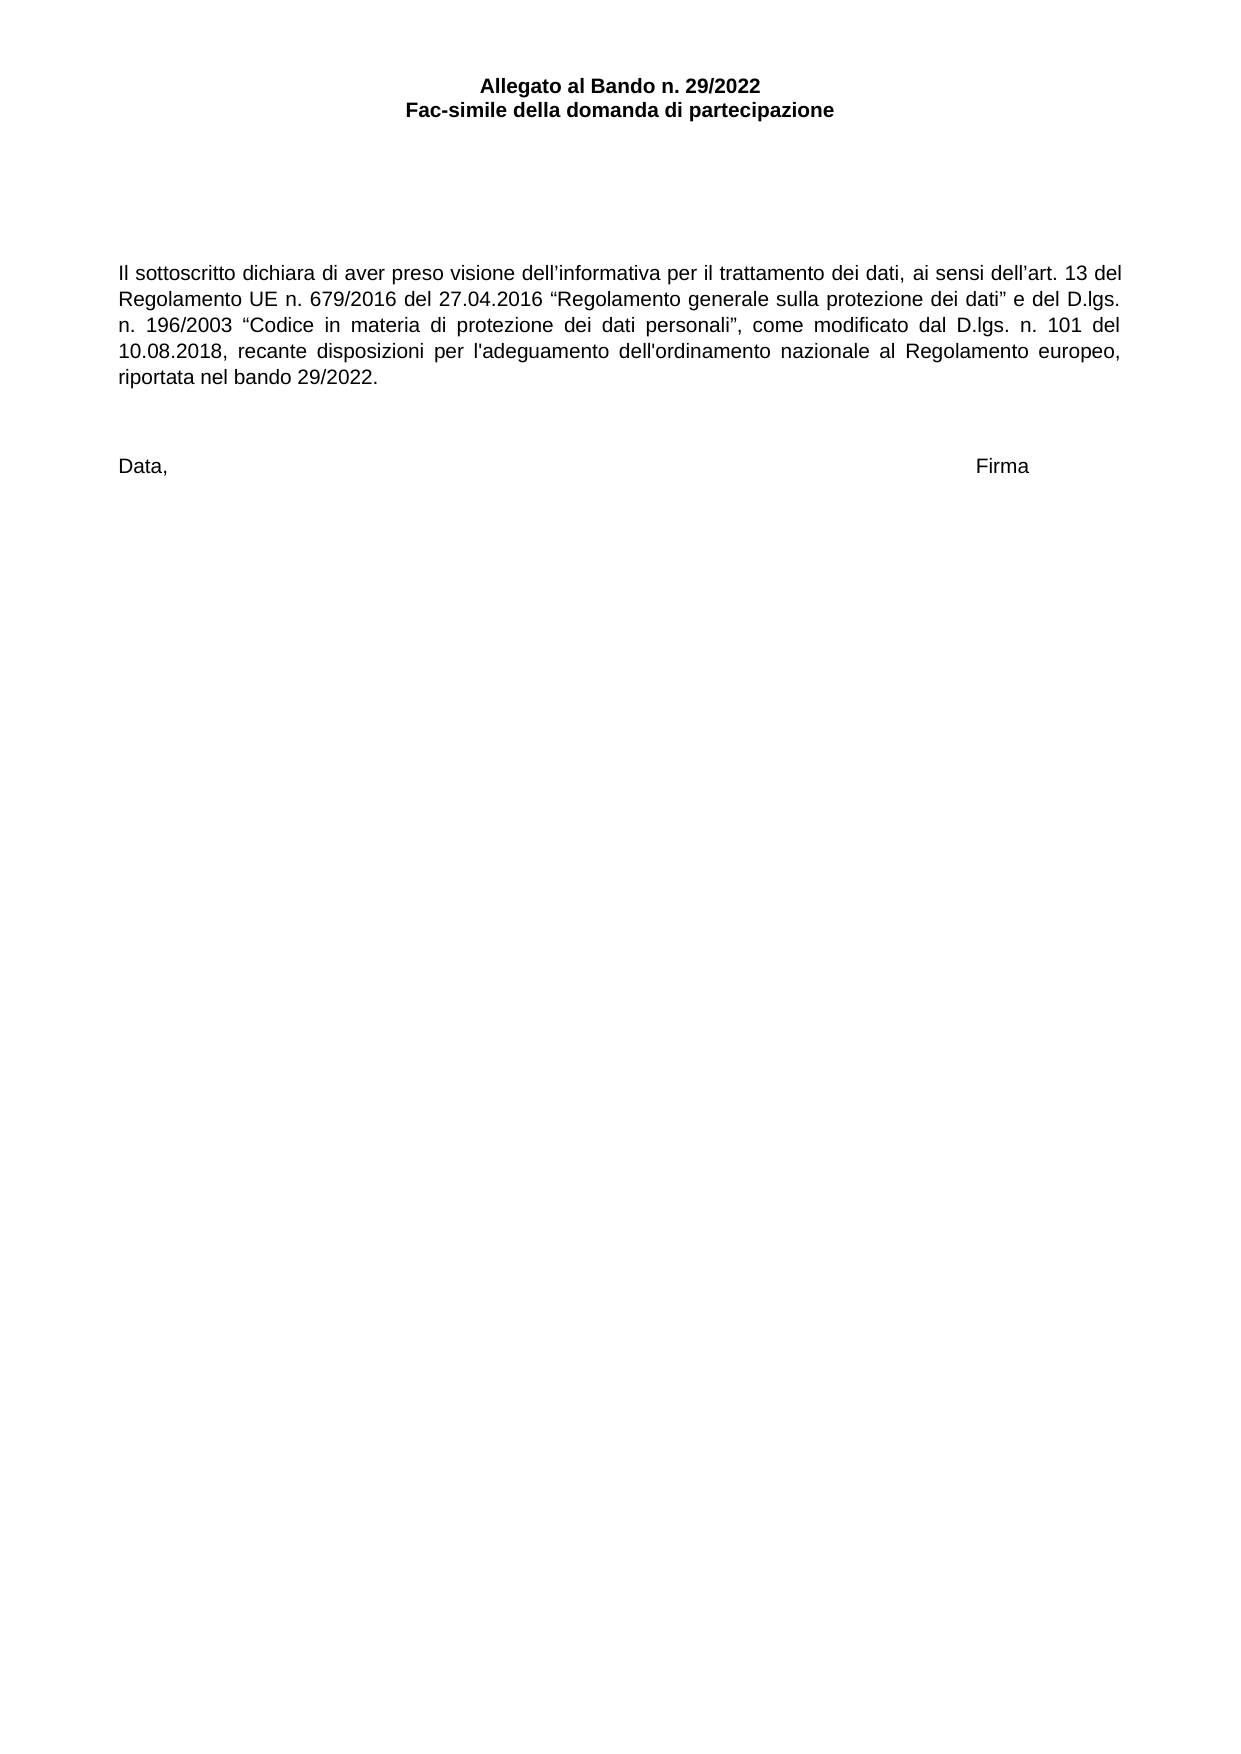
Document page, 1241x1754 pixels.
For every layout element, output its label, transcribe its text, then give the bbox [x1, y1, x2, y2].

text Il sottoscritto dichiara di aver preso visione dell’informativa per il trattamento dei dati, ai sensi dell’art. 13 del Regolamento UE n. 679/2016 del 27.04.2016 “Regolamento generale sulla protezione dei dati” e del D.lgs. n. 196/2003 “Codice in materia di protezione dei dati personali”, come modificato dal D.lgs. n. 101 del 10.08.2018, recante disposizioni per l'adeguamento dell'ordinamento nazionale al Regolamento europeo, riportata nel bando 29/2022. [118, 261, 1122, 388]
text Data, Firma [118, 453, 1122, 477]
